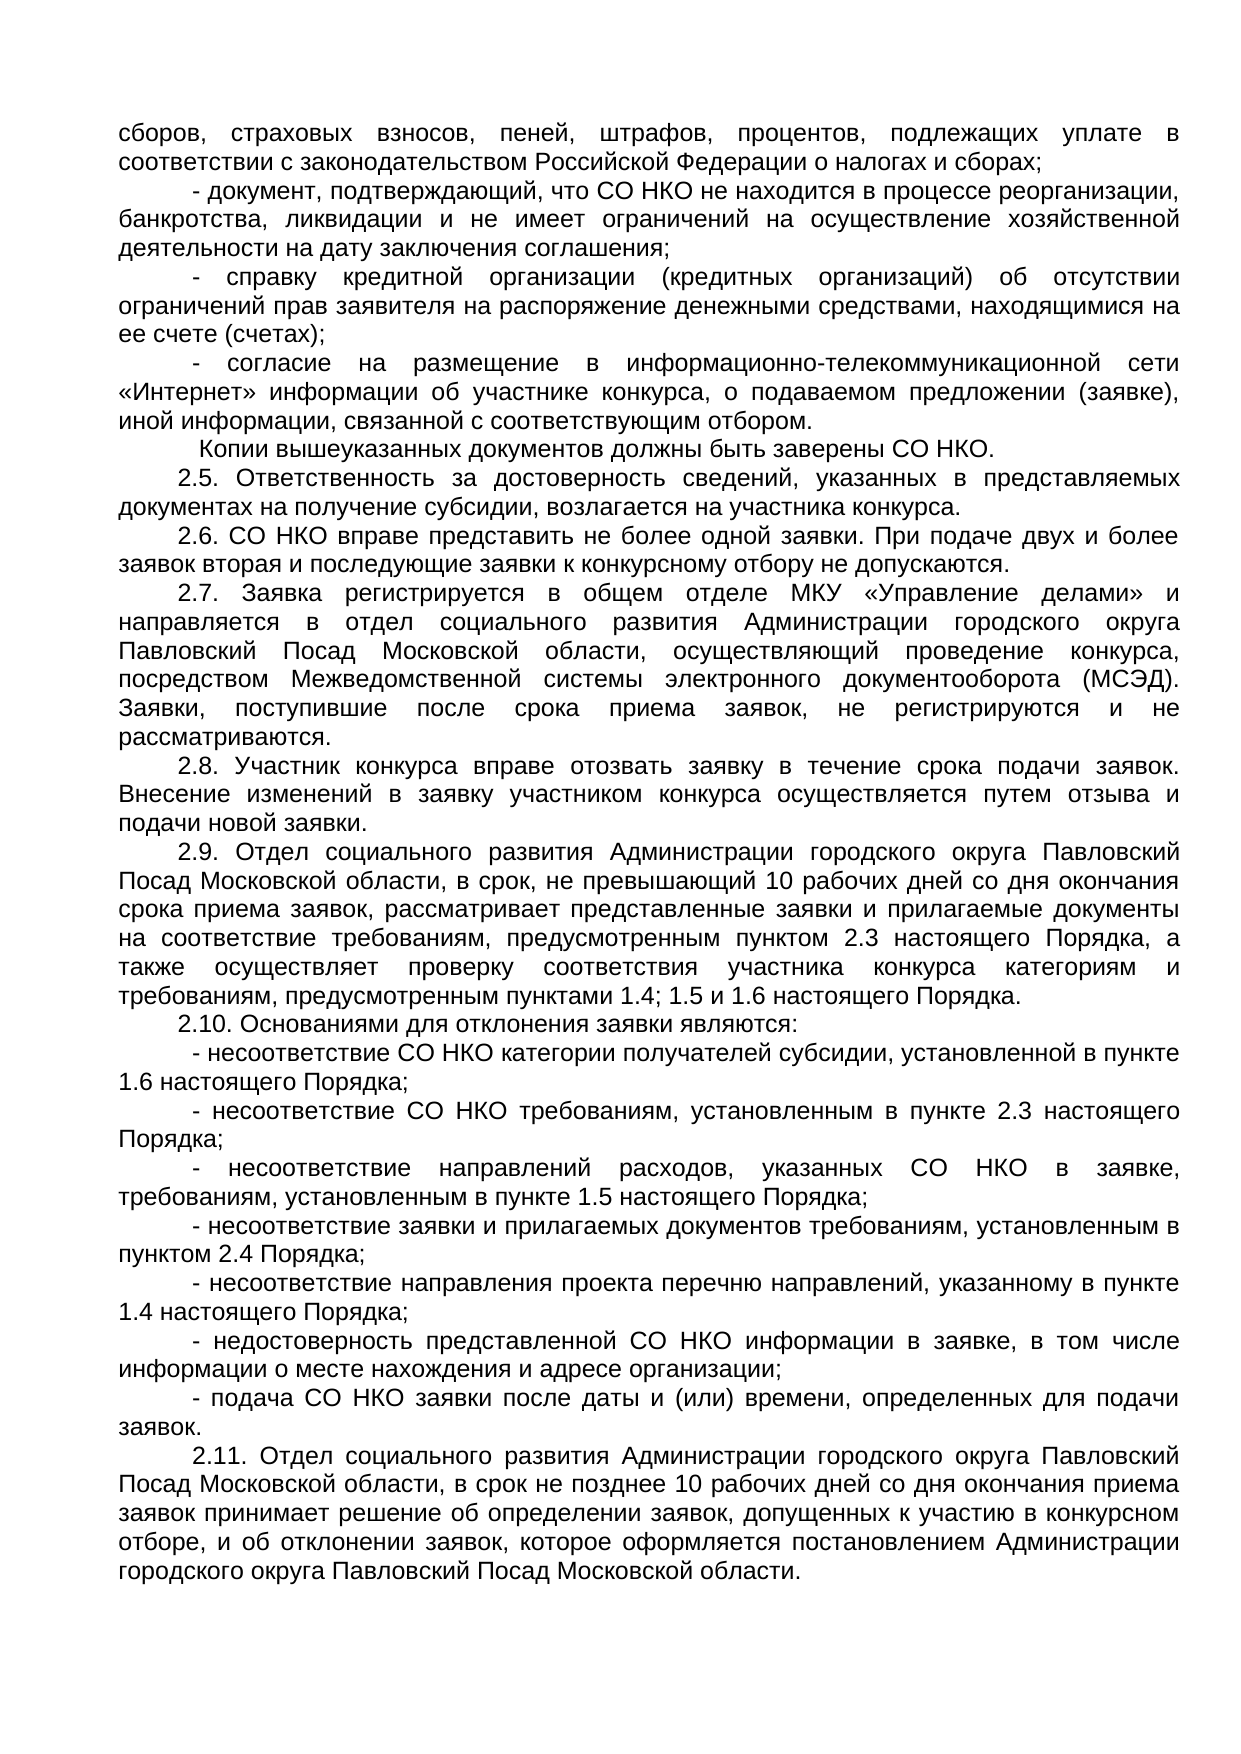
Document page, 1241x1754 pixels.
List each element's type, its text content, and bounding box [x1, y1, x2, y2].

text 2.7. Заявка регистрируется в общем отделе МКУ «Управление делами» и направляется в отдел социального развития Администрации городского округа Павловский Посад Московской области, осуществляющий проведение конкурса, посредством Межведомственной системы электронного документооборота (МСЭД). Заявки, поступившие после срока приема заявок, не регистрируются и не рассматриваются. [118, 578, 1181, 751]
text - согласие на размещение в информационно-телекоммуникационной сети «Интернет» информации об участнике конкурса, о подаваемом предложении (заявке), иной информации, связанной с соответствующим отбором. [118, 348, 1181, 434]
text 2.10. Основаниями для отклонения заявки являются: [118, 1009, 1181, 1038]
text - справку кредитной организации (кредитных организаций) об отсутствии ограничений прав заявителя на распоряжение денежными средствами, находящимися на ее счете (счетах); [118, 262, 1181, 348]
text 2.8. Участник конкурса вправе отозвать заявку в течение срока подачи заявок. Внесение изменений в заявку участником конкурса осуществляется путем отзыва и подачи новой заявки. [118, 751, 1181, 837]
text 2.6. СО НКО вправе представить не более одной заявки. При подаче двух и более заявок вторая и последующие заявки к конкурсному отбору не допускаются. [118, 521, 1181, 578]
text - документ, подтверждающий, что СО НКО не находится в процессе реорганизации, банкротства, ликвидации и не имеет ограничений на осуществление хозяйственной деятельности на дату заключения соглашения; [118, 176, 1181, 262]
text - подача СО НКО заявки после даты и (или) времени, определенных для подачи заявок. [118, 1383, 1181, 1441]
text 2.9. Отдел социального развития Администрации городского округа Павловский Посад Московской области, в срок, не превышающий 10 рабочих дней со дня окончания срока приема заявок, рассматривает представленные заявки и прилагаемые документы на соответствие требованиям, предусмотренным пунктом 2.3 настоящего Порядка, а также осуществляет проверку соответствия участника конкурса категориям и требованиям, предусмотренным пунктами 1.4; 1.5 и 1.6 настоящего Порядка. [118, 837, 1181, 1009]
text 2.5. Ответственность за достоверность сведений, указанных в представляемых документах на получение субсидии, возлагается на участника конкурса. [118, 463, 1181, 521]
text Копии вышеуказанных документов должны быть заверены СО НКО. [118, 434, 1181, 463]
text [118, 118, 1181, 176]
text - несоответствие направления проекта перечню направлений, указанному в пункте 1.4 настоящего Порядка; [118, 1268, 1181, 1326]
text - недостоверность представленной СО НКО информации в заявке, в том числе информации о месте нахождения и адресе организации; [118, 1326, 1181, 1383]
text 2.11. Отдел социального развития Администрации городского округа Павловский Посад Московской области, в срок не позднее 10 рабочих дней со дня окончания приема заявок принимает решение об определении заявок, допущенных к участию в конкурсном отборе, и об отклонении заявок, которое оформляется постановлением Администрации городского округа Павловский Посад Московской области. [118, 1441, 1181, 1584]
text - несоответствие направлений расходов, указанных СО НКО в заявке, требованиям, установленным в пункте 1.5 настоящего Порядка; [118, 1153, 1181, 1211]
text - несоответствие СО НКО требованиям, установленным в пункте 2.3 настоящего Порядка; [118, 1096, 1181, 1153]
text - несоответствие заявки и прилагаемых документов требованиям, установленным в пунктом 2.4 Порядка; [118, 1211, 1181, 1268]
text - несоответствие СО НКО категории получателей субсидии, установленной в пункте 1.6 настоящего Порядка; [118, 1038, 1181, 1096]
